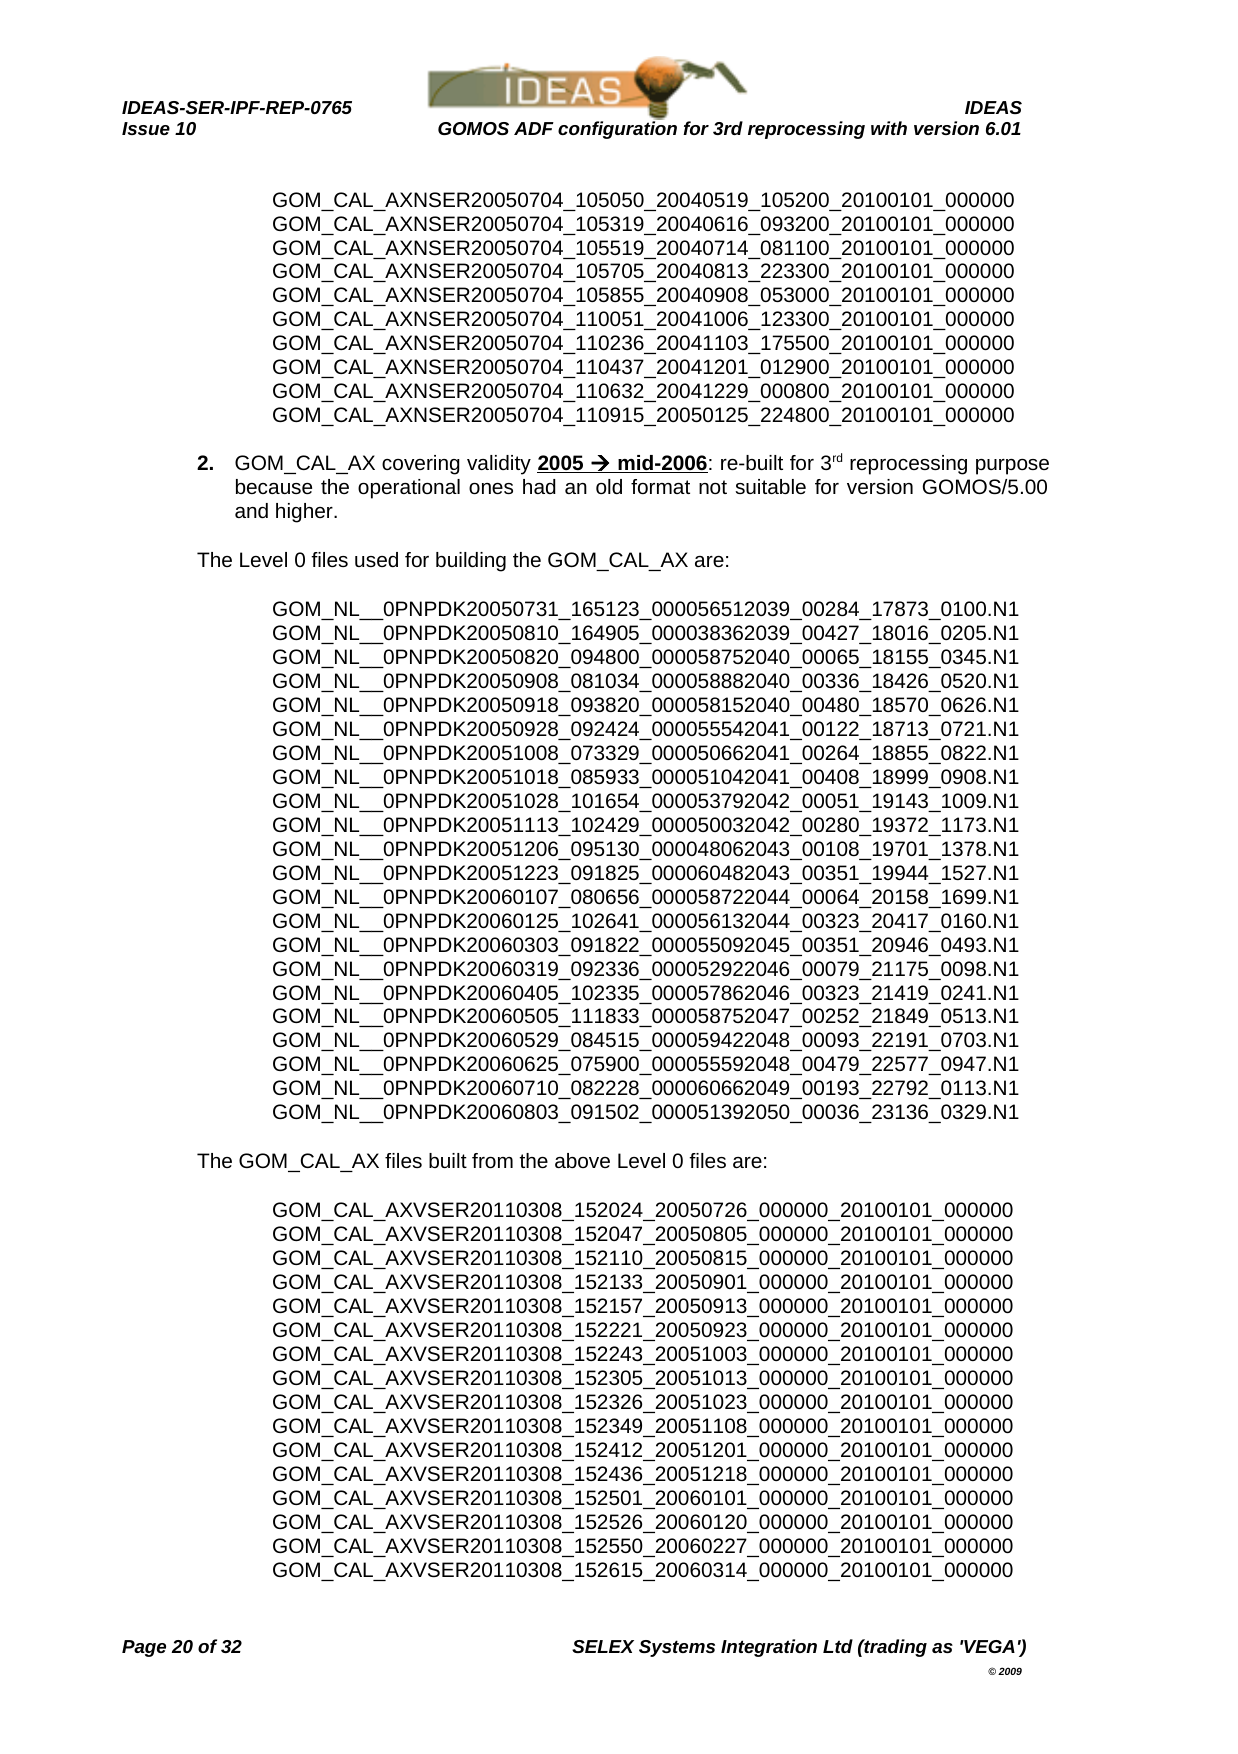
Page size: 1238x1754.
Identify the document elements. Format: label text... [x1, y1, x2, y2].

text GOM_CAL_AXNSER20050704_105319_20040616_093200_20100101_000000 [272, 211, 1050, 235]
text GOM_CAL_AXVSER20110308_152110_20050815_000000_20100101_000000 [272, 1246, 1050, 1270]
text GOM_NL__0PNPDK20051113_102429_000050032042_00280_19372_1173.N1 [272, 813, 1050, 837]
text GOM_NL__0PNPDK20060529_084515_000059422048_00093_22191_0703.N1 [272, 1028, 1050, 1052]
text GOM_NL__0PNPDK20050731_165123_000056512039_00284_17873_0100.N1 [272, 597, 1050, 621]
text GOM_CAL_AXNSER20050704_105519_20040714_081100_20100101_000000 [272, 235, 1050, 259]
picture [417, 56, 755, 120]
list GOM_CAL_AX covering validity 2005 mid-2006: re-built for 3rd reprocessing purpose because the operational ones had an old format not suitable for version GOMOS/5.00 and higher. [197, 451, 1050, 523]
text GOM_CAL_AXVSER20110308_152305_20051013_000000_20100101_000000 [272, 1366, 1050, 1390]
text GOM_NL__0PNPDK20051018_085933_000051042041_00408_18999_0908.N1 [272, 765, 1050, 789]
text GOM_NL__0PNPDK20051223_091825_000060482043_00351_19944_1527.N1 [272, 861, 1050, 884]
text GOM_CAL_AXVSER20110308_152133_20050901_000000_20100101_000000 [272, 1270, 1050, 1294]
text GOM_NL__0PNPDK20060107_080656_000058722044_00064_20158_1699.N1 [272, 884, 1050, 908]
text GOM_NL__0PNPDK20051008_073329_000050662041_00264_18855_0822.N1 [272, 741, 1050, 765]
text GOM_CAL_AXNSER20050704_105855_20040908_053000_20100101_000000 [272, 283, 1050, 307]
text GOM_CAL_AXVSER20110308_152157_20050913_000000_20100101_000000 [272, 1294, 1050, 1318]
text GOM_CAL_AXNSER20050704_110915_20050125_224800_20100101_000000 [272, 403, 1050, 427]
text GOM_CAL_AXNSER20050704_105705_20040813_223300_20100101_000000 [272, 259, 1050, 283]
text GOM_NL__0PNPDK20060319_092336_000052922046_00079_21175_0098.N1 [272, 956, 1050, 980]
text GOM_NL__0PNPDK20060405_102335_000057862046_00323_21419_0241.N1 [272, 980, 1050, 1004]
text GOM_CAL_AXNSER20050704_110632_20041229_000800_20100101_000000 [272, 379, 1050, 403]
text GOM_NL__0PNPDK20060125_102641_000056132044_00323_20417_0160.N1 [272, 908, 1050, 932]
text GOM_CAL_AXVSER20110308_152221_20050923_000000_20100101_000000 [272, 1318, 1050, 1342]
text GOM_CAL_AXVSER20110308_152436_20051218_000000_20100101_000000 [272, 1462, 1050, 1486]
text GOM_CAL_AXVSER20110308_152047_20050805_000000_20100101_000000 [272, 1222, 1050, 1246]
text GOM_NL__0PNPDK20060710_082228_000060662049_00193_22792_0113.N1 [272, 1076, 1050, 1100]
text GOM_NL__0PNPDK20050820_094800_000058752040_00065_18155_0345.N1 [272, 645, 1050, 669]
text GOM_NL__0PNPDK20060505_111833_000058752047_00252_21849_0513.N1 [272, 1004, 1050, 1028]
text GOM_CAL_AXVSER20110308_152615_20060314_000000_20100101_000000 [272, 1557, 1050, 1581]
text GOM_NL__0PNPDK20060625_075900_000055592048_00479_22577_0947.N1 [272, 1052, 1050, 1076]
text GOM_CAL_AXVSER20110308_152349_20051108_000000_20100101_000000 [272, 1414, 1050, 1438]
text The GOM_CAL_AX files built from the above Level 0 files are: [197, 1149, 1050, 1173]
text GOM_CAL_AXVSER20110308_152501_20060101_000000_20100101_000000 [272, 1486, 1050, 1509]
text GOM_CAL_AXVSER20110308_152024_20050726_000000_20100101_000000 [272, 1198, 1050, 1222]
text The Level 0 files used for building the GOM_CAL_AX are: [197, 548, 1050, 572]
text GOM_NL__0PNPDK20051206_095130_000048062043_00108_19701_1378.N1 [272, 837, 1050, 861]
text GOM_NL__0PNPDK20050918_093820_000058152040_00480_18570_0626.N1 [272, 693, 1050, 717]
text GOM_CAL_AXVSER20110308_152550_20060227_000000_20100101_000000 [272, 1533, 1050, 1557]
text GOM_NL__0PNPDK20060803_091502_000051392050_00036_23136_0329.N1 [272, 1100, 1050, 1124]
text GOM_CAL_AXVSER20110308_152526_20060120_000000_20100101_000000 [272, 1509, 1050, 1533]
text GOM_CAL_AXVSER20110308_152326_20051023_000000_20100101_000000 [272, 1390, 1050, 1414]
text GOM_NL__0PNPDK20060303_091822_000055092045_00351_20946_0493.N1 [272, 932, 1050, 956]
text GOM_CAL_AXNSER20050704_110236_20041103_175500_20100101_000000 [272, 331, 1050, 355]
text GOM_CAL_AXNSER20050704_105050_20040519_105200_20100101_000000 [272, 187, 1050, 211]
text GOM_CAL_AXNSER20050704_110051_20041006_123300_20100101_000000 [272, 307, 1050, 331]
text GOM_NL__0PNPDK20050928_092424_000055542041_00122_18713_0721.N1 [272, 717, 1050, 741]
text GOM_CAL_AXNSER20050704_110437_20041201_012900_20100101_000000 [272, 355, 1050, 379]
text GOM_NL__0PNPDK20051028_101654_000053792042_00051_19143_1009.N1 [272, 789, 1050, 813]
text GOM_CAL_AXVSER20110308_152412_20051201_000000_20100101_000000 [272, 1438, 1050, 1462]
text GOM_NL__0PNPDK20050810_164905_000038362039_00427_18016_0205.N1 [272, 621, 1050, 645]
text GOM_CAL_AXVSER20110308_152243_20051003_000000_20100101_000000 [272, 1342, 1050, 1366]
text GOM_NL__0PNPDK20050908_081034_000058882040_00336_18426_0520.N1 [272, 669, 1050, 693]
